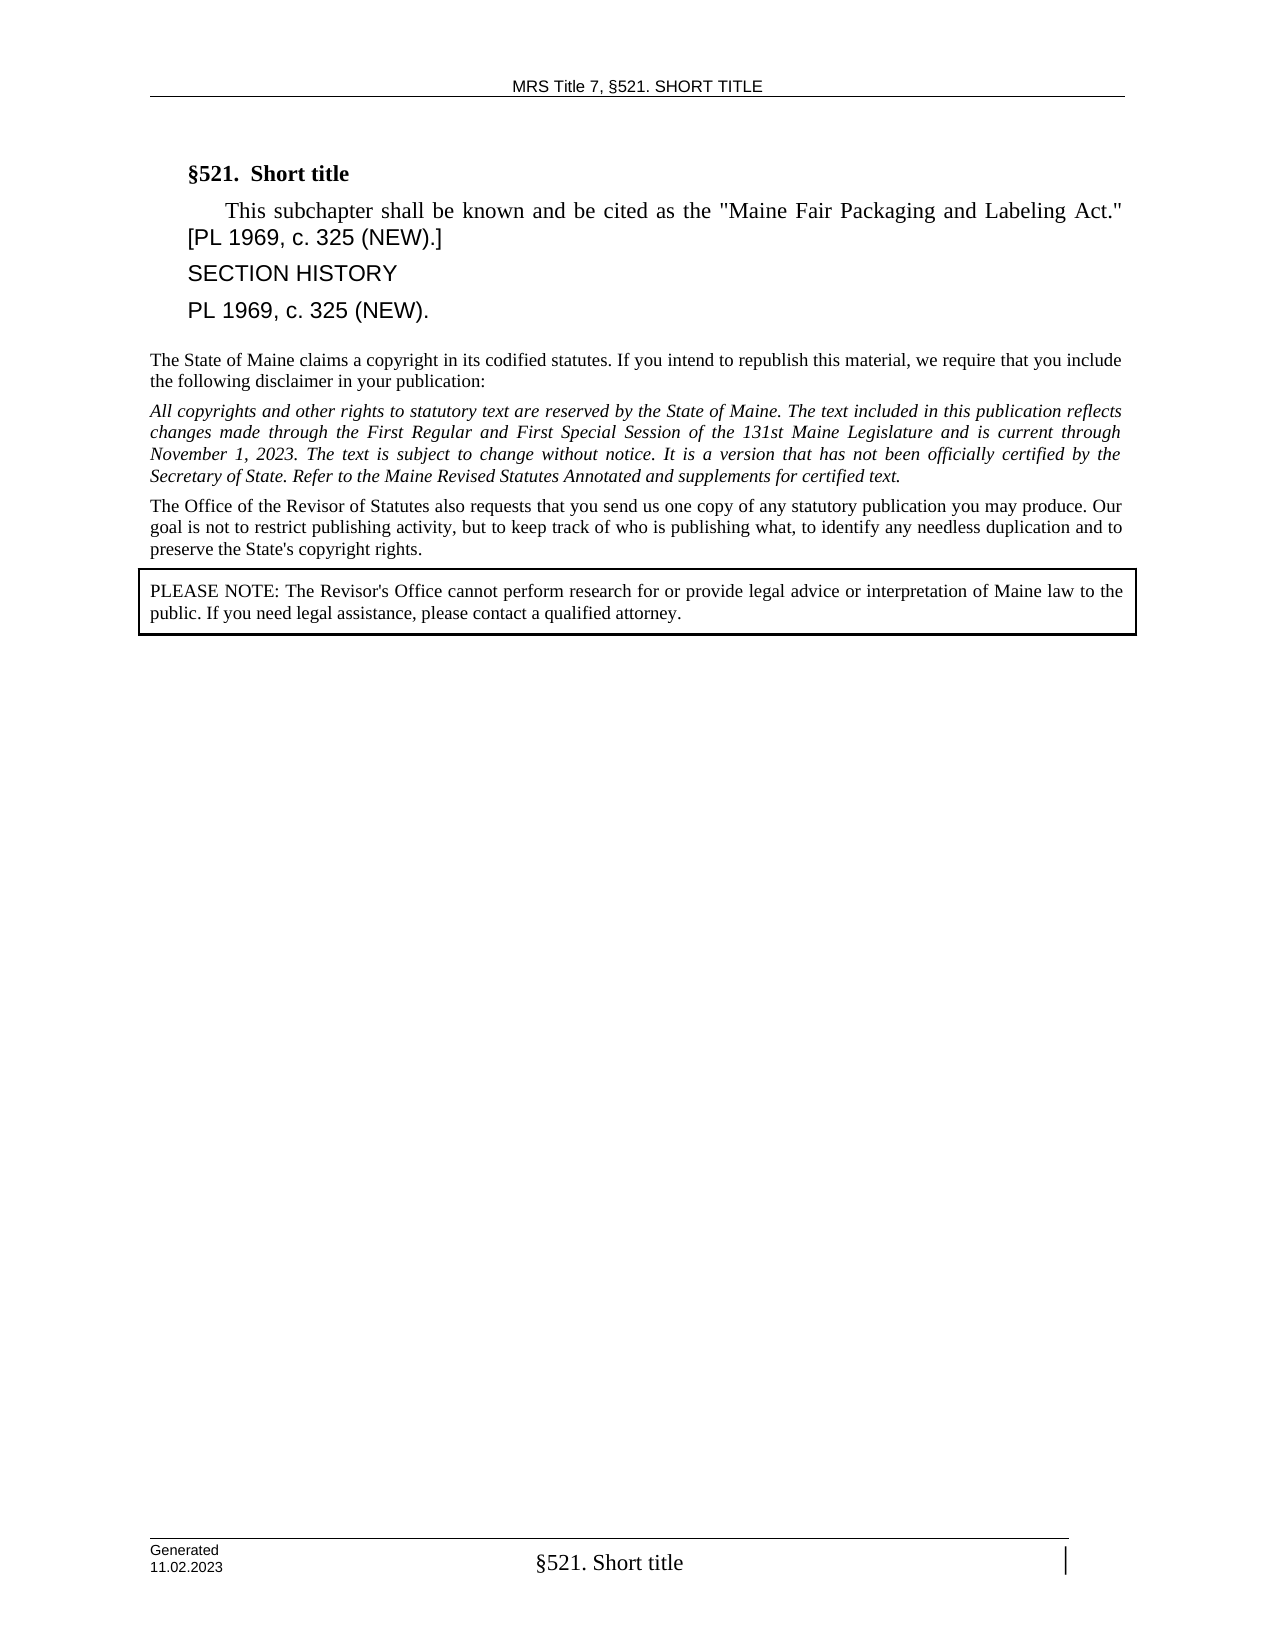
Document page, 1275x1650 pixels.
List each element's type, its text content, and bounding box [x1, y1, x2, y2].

text The State of Maine claims a copyright in its codified statutes. If you intend to republish this material, we require that you include the following disclaimer in your publication: [150, 348, 1125, 392]
text SECTION HISTORY [187, 260, 1125, 287]
text PL 1969, c. 325 (NEW). [187, 297, 1125, 323]
text PLEASE NOTE: The Revisor's Office cannot perform research for or provide legal advice or interpretation of Maine law to the public. If you need legal assistance, please contact a qualified attorney. [140, 570, 1135, 633]
text This subchapter shall be known and be cited as the "Maine Fair Packaging and Labeling Act." [PL 1969, c. 325 (NEW).] [187, 197, 1125, 250]
text All copyrights and other rights to statutory text are reserved by the State of Maine. The text included in this publication reflects changes made through the First Regular and First Special Session of the 131st Maine Legislature and is current through November 1, 2023 . The text is subject to change without notice. It is a version that has not been officially certified by the Secretary of State. Refer to the Maine Revised Statutes Annotated and supplements for certified text. [150, 400, 1125, 486]
text §521. Short title [187, 160, 1125, 187]
text The Office of the Revisor of Statutes also requests that you send us one copy of any statutory publication you may produce. Our goal is not to restrict publishing activity, but to keep track of who is publishing what, to identify any needless duplication and to preserve the State's copyright rights. [150, 494, 1125, 559]
